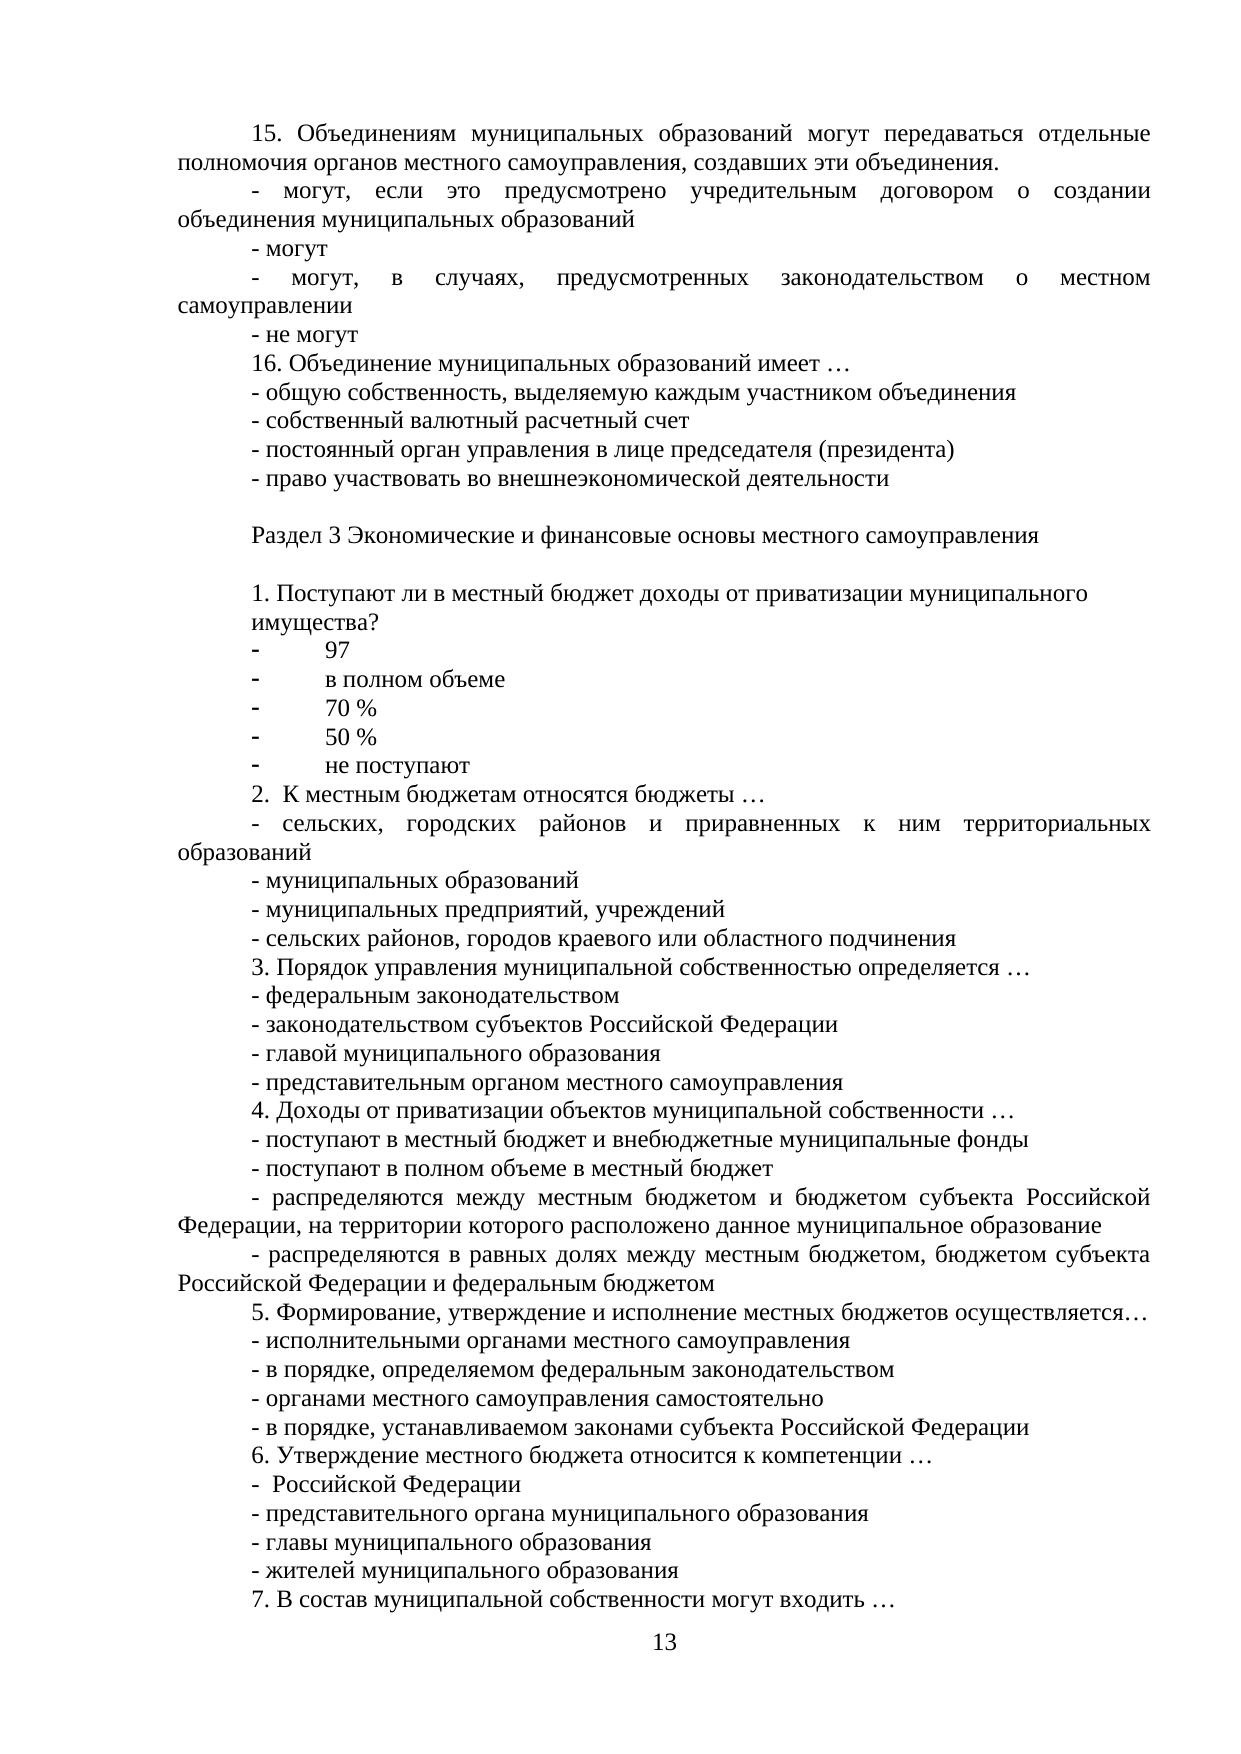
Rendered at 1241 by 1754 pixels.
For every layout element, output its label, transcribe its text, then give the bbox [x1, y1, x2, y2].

text 4. Доходы от приватизации объектов муниципальной собственности … [177, 1096, 1152, 1124]
text - жителей муниципального образования [177, 1556, 1152, 1584]
text - поступают в полном объеме в местный бюджет [177, 1153, 1152, 1182]
text - общую собственность, выделяемую каждым участником объединения [177, 377, 1152, 406]
text - могут, если это предусмотрено учредительным договором о создании объединения муниципальных образований [177, 176, 1152, 233]
text Раздел 3 Экономические и финансовые основы местного самоуправления [177, 521, 1152, 549]
text 6. Утверждение местного бюджета относится к компетенции … [177, 1441, 1152, 1469]
text - сельских, городских районов и приравненных к ним территориальных образований [177, 808, 1152, 866]
text - главой муниципального образования [177, 1038, 1152, 1067]
text 2. К местным бюджетам относятся бюджеты … [177, 779, 1152, 808]
text - собственный валютный расчетный счет [177, 406, 1152, 434]
text - поступают в местный бюджет и внебюджетные муниципальные фонды [177, 1124, 1152, 1153]
list не поступают [177, 751, 1152, 779]
text - право участвовать во внешнеэкономической деятельности [177, 463, 1152, 492]
text 16. Объединение муниципальных образований имеет … [177, 348, 1152, 377]
text - муниципальных предприятий, учреждений [177, 894, 1152, 923]
text - сельских районов, городов краевого или областного подчинения [177, 923, 1152, 952]
text - федеральным законодательством [177, 981, 1152, 1009]
text 3. Порядок управления муниципальной собственностью определяется … [177, 952, 1152, 981]
list 50 % [177, 722, 1152, 751]
text - не могут [177, 319, 1152, 348]
text - постоянный орган управления в лице председателя (президента) [177, 434, 1152, 463]
text - органами местного самоуправления самостоятельно [177, 1383, 1152, 1412]
text - представительным органом местного самоуправления [177, 1067, 1152, 1096]
text - распределяются в равных долях между местным бюджетом, бюджетом субъекта Российской Федерации и федеральным бюджетом [177, 1239, 1152, 1297]
text - главы муниципального образования [177, 1527, 1152, 1556]
text - в порядке, определяемом федеральным законодательством [177, 1354, 1152, 1383]
text 7. В состав муниципальной собственности могут входить … [177, 1584, 1152, 1613]
text - Российской Федерации [177, 1469, 1152, 1498]
text 15. Объединениям муниципальных образований могут передаваться отдельные полномочия органов местного самоуправления, создавших эти объединения. [177, 118, 1152, 176]
text - исполнительными органами местного самоуправления [177, 1326, 1152, 1354]
text 5. Формирование, утверждение и исполнение местных бюджетов осуществляется… [177, 1297, 1152, 1326]
text - распределяются между местным бюджетом и бюджетом субъекта Российской Федерации, на территории которого расположено данное муниципальное образование [177, 1182, 1152, 1239]
text - законодательством субъектов Российской Федерации [177, 1009, 1152, 1038]
list 97 [177, 636, 1152, 664]
list в полном объеме [177, 664, 1152, 693]
text - представительного органа муниципального образования [177, 1498, 1152, 1527]
text - в порядке, устанавливаемом законами субъекта Российской Федерации [177, 1412, 1152, 1441]
list 70 % [177, 693, 1152, 722]
text имущества? [177, 607, 1152, 636]
text 1. Поступают ли в местный бюджет доходы от приватизации муниципального [177, 578, 1152, 607]
text - могут, в случаях, предусмотренных законодательством о местном самоуправлении [177, 262, 1152, 319]
text - могут [177, 233, 1152, 262]
text - муниципальных образований [177, 866, 1152, 894]
